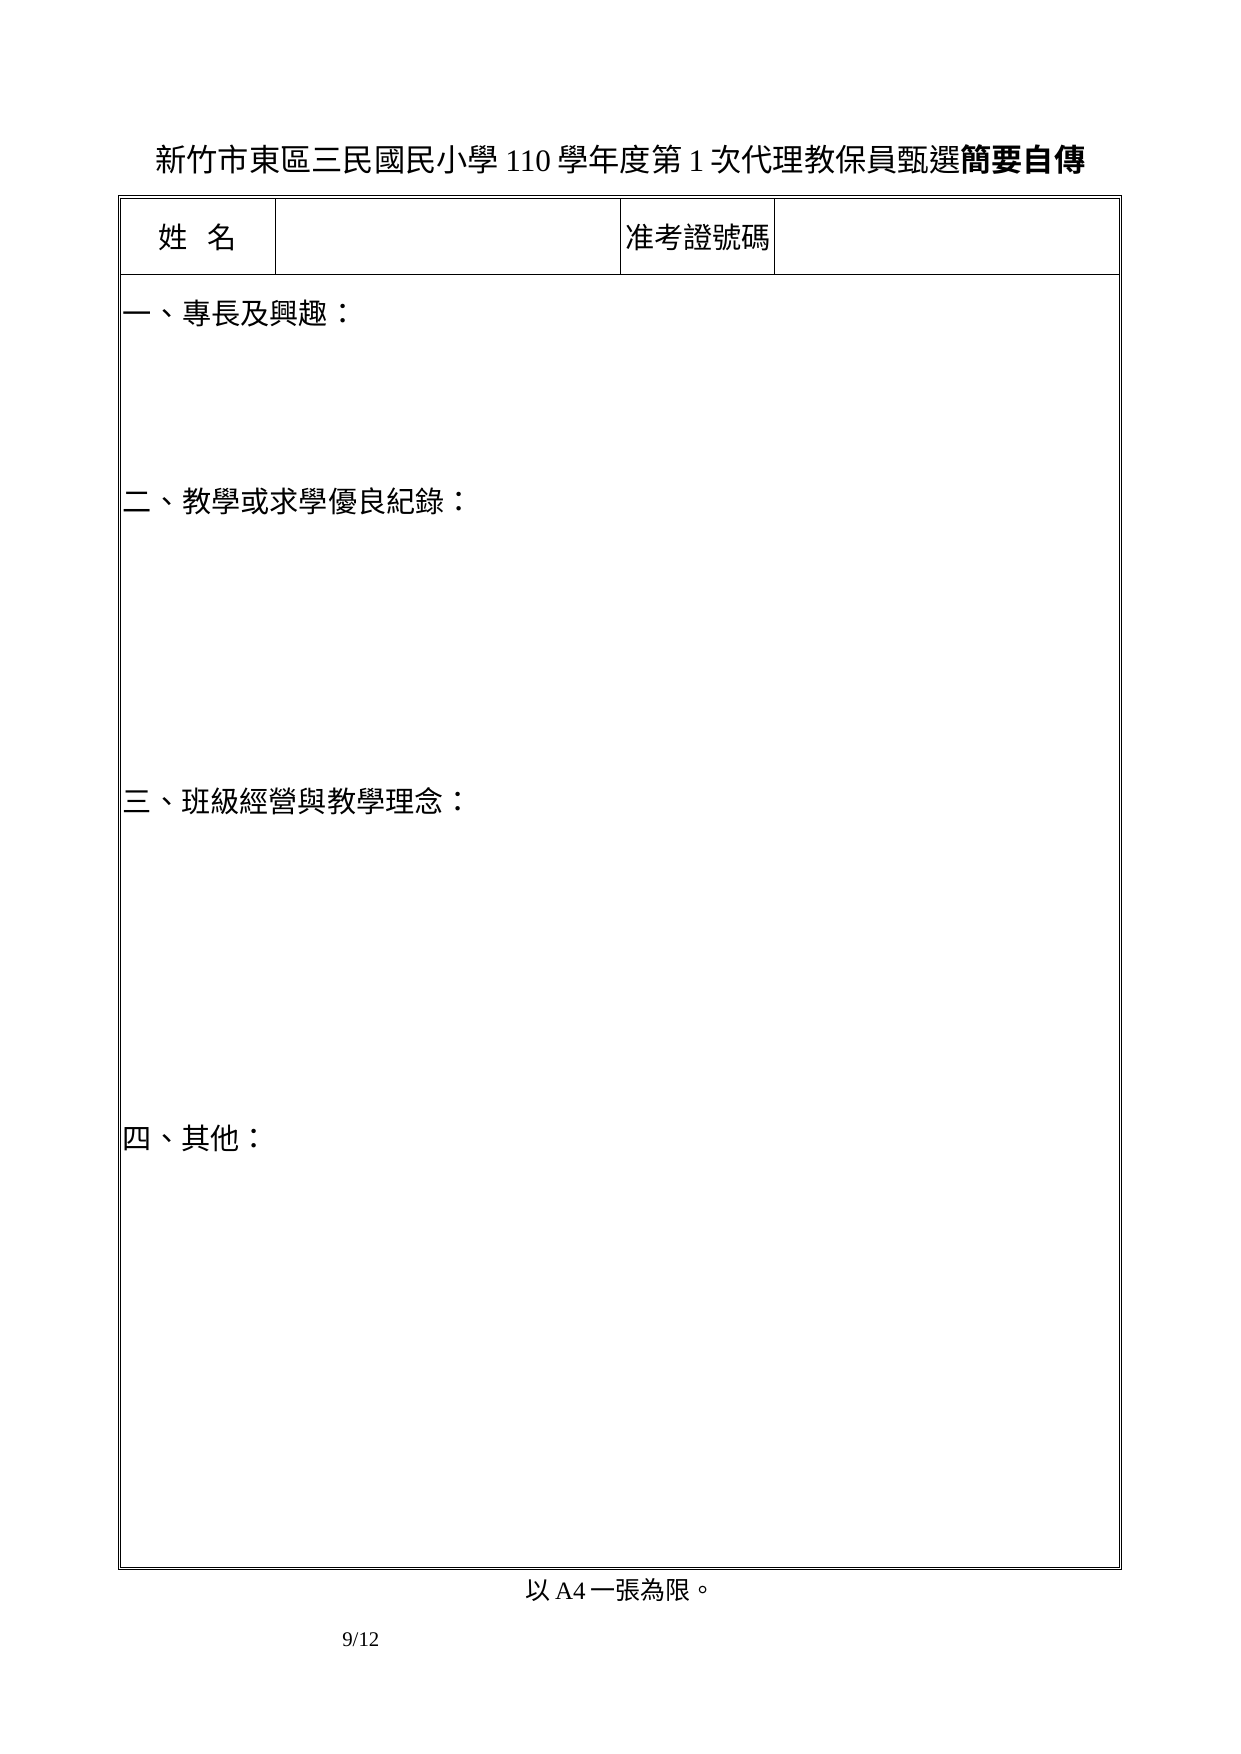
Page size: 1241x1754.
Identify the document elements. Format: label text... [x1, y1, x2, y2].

table_header 准考證號碼 [621, 199, 774, 273]
text 新竹市東區三民國民小學110學年度第1次代理教保員甄選簡要自傳 [118, 120, 1122, 195]
table_header [276, 199, 620, 273]
table_header [775, 199, 1119, 273]
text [118, 1570, 1122, 1608]
table_header 姓 名 [121, 199, 275, 273]
table_cell 專長及興趣： 教學或求學優良紀錄： 三、班級經營與教學理念： 四、其他： [121, 275, 1119, 1567]
